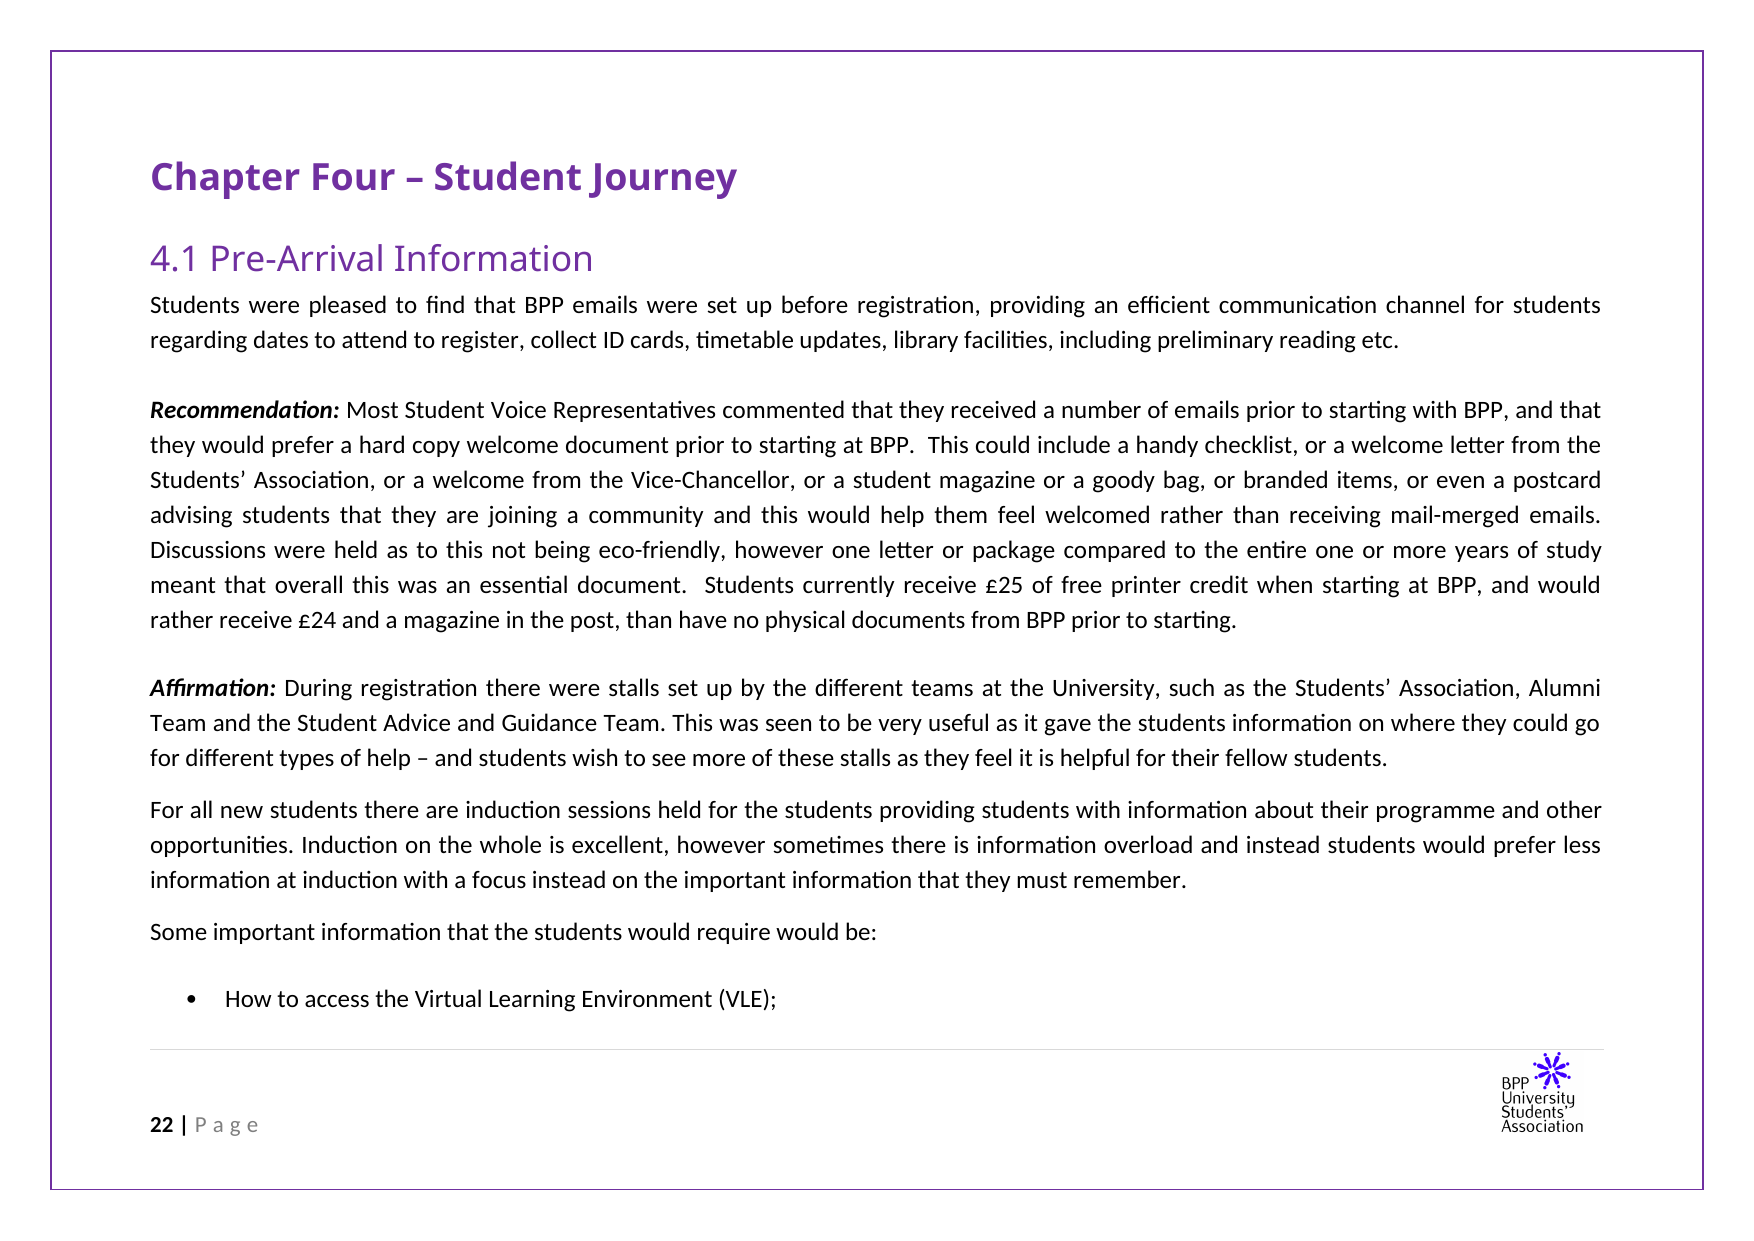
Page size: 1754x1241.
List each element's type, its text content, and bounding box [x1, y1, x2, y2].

text Some important information that the students would require would be: [150, 916, 1604, 946]
subtitle 4.1 Pre-Arrival Information [150, 234, 1604, 282]
text For all new students there are induction sessions held for the students providing students with information about their programme and other opportunities. Induction on the whole is excellent, however sometimes there is information overload and instead students would prefer less information at induction with a focus instead on the important information that they must remember. [150, 794, 1604, 894]
picture [1500, 1051, 1584, 1133]
text Students were pleased to find that BPP emails were set up before registration, providing an efficient communication channel for students regarding dates to attend to register, collect ID cards, timetable updates, library facilities, including preliminary reading etc. [150, 289, 1604, 354]
text Chapter Four – Student Journey [150, 150, 1604, 201]
text Affirmation: During registration there were stalls set up by the different teams at the University, such as the Students’ Association, Alumni Team and the Student Advice and Guidance Team. This was seen to be very useful as it gave the students information on where they could go for different types of help – and students wish to see more of these stalls as they feel it is helpful for their fellow students. [150, 672, 1604, 773]
list How to access the Virtual Learning Environment (VLE); [187, 984, 1604, 1014]
text Recommendation: Most Student Voice Representatives commented that they received a number of emails prior to starting with BPP, and that they would prefer a hard copy welcome document prior to starting at BPP. This could include a handy checklist, or a welcome letter from the Students’ Association, or a welcome from the Vice-Chancellor, or a student magazine or a goody bag, or branded items, or even a postcard advising students that they are joining a community and this would help them feel welcomed rather than receiving mail-merged emails. Discussions were held as to this not being eco-friendly, however one letter or package compared to the entire one or more years of study meant that overall this was an essential document. Students currently receive £25 of free printer credit when starting at BPP, and would rather receive £24 and a magazine in the post, than have no physical documents from BPP prior to starting. [150, 394, 1604, 634]
